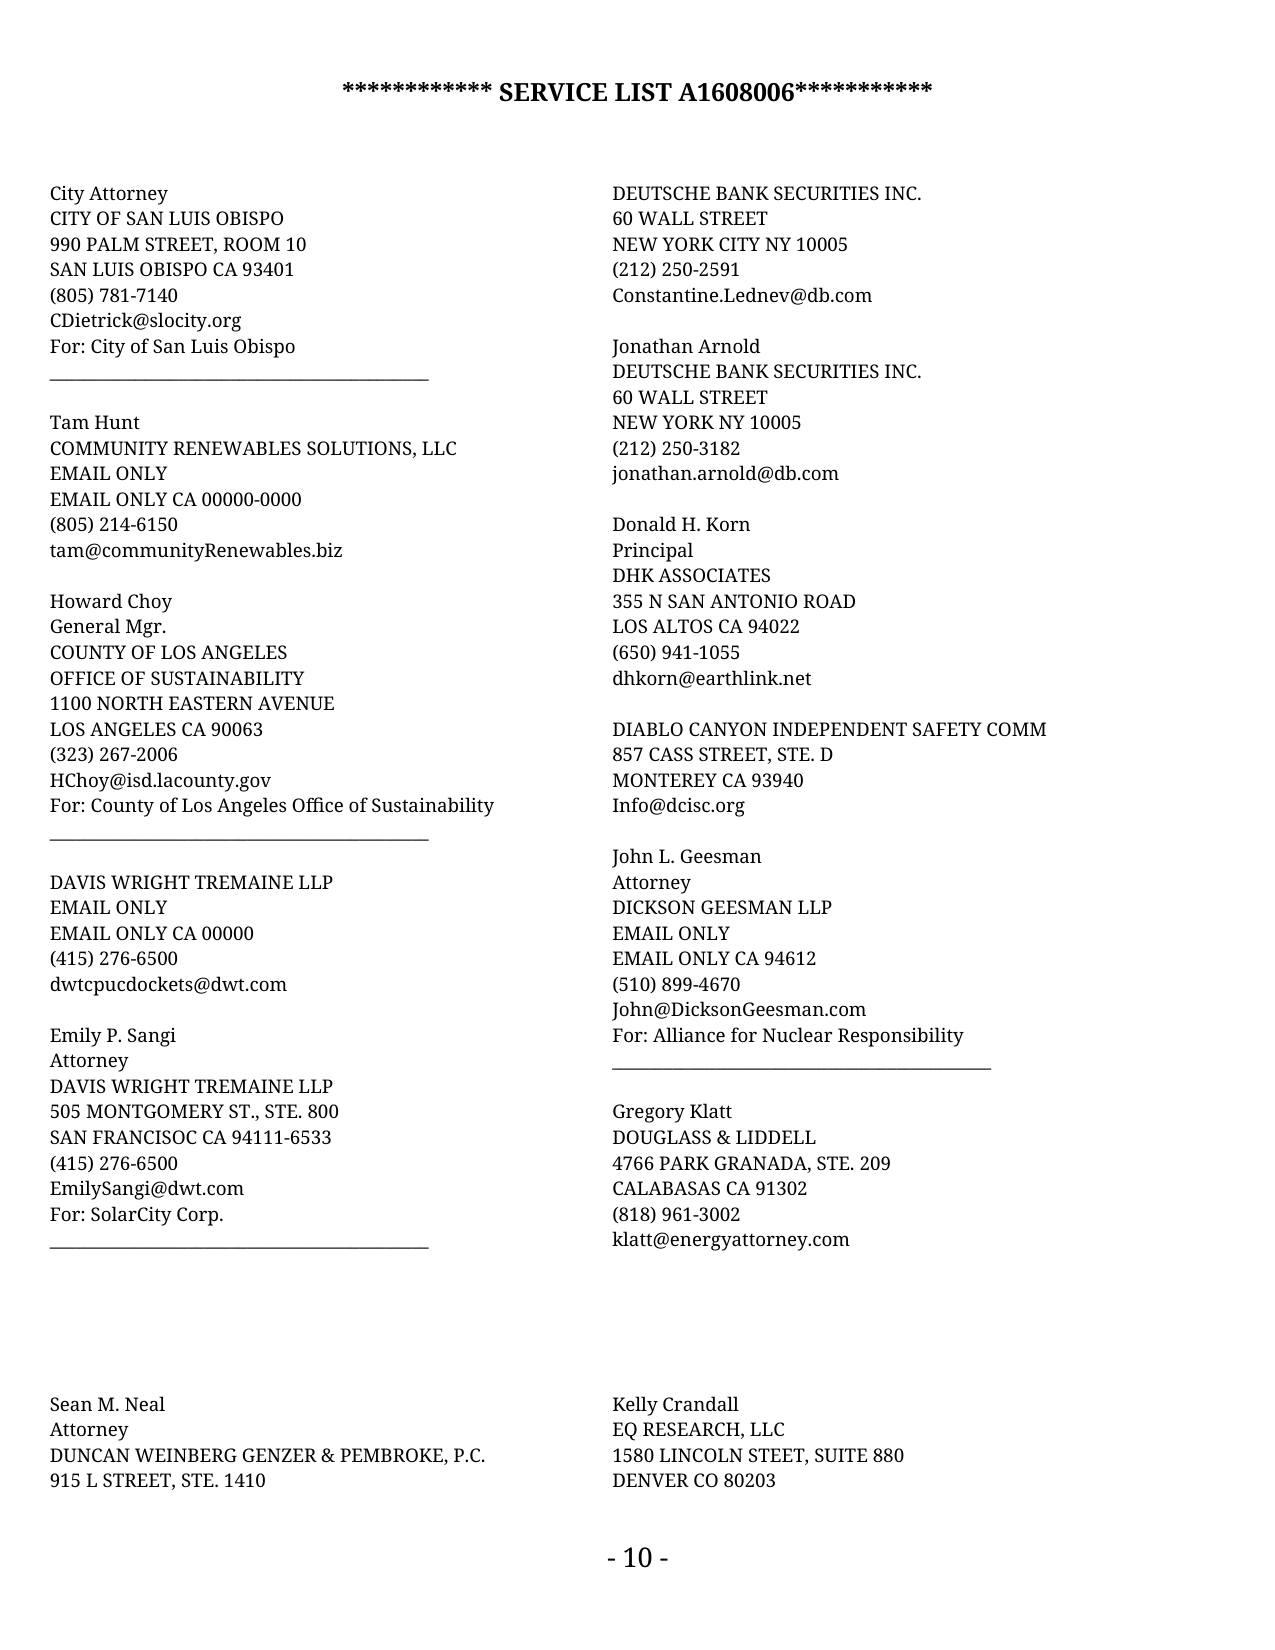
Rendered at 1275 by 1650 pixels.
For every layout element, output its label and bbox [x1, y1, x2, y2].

table_cell [600, 180, 1162, 1391]
table_cell [38, 180, 600, 1391]
table_cell [600, 1391, 1162, 1493]
table_cell [38, 1391, 600, 1493]
